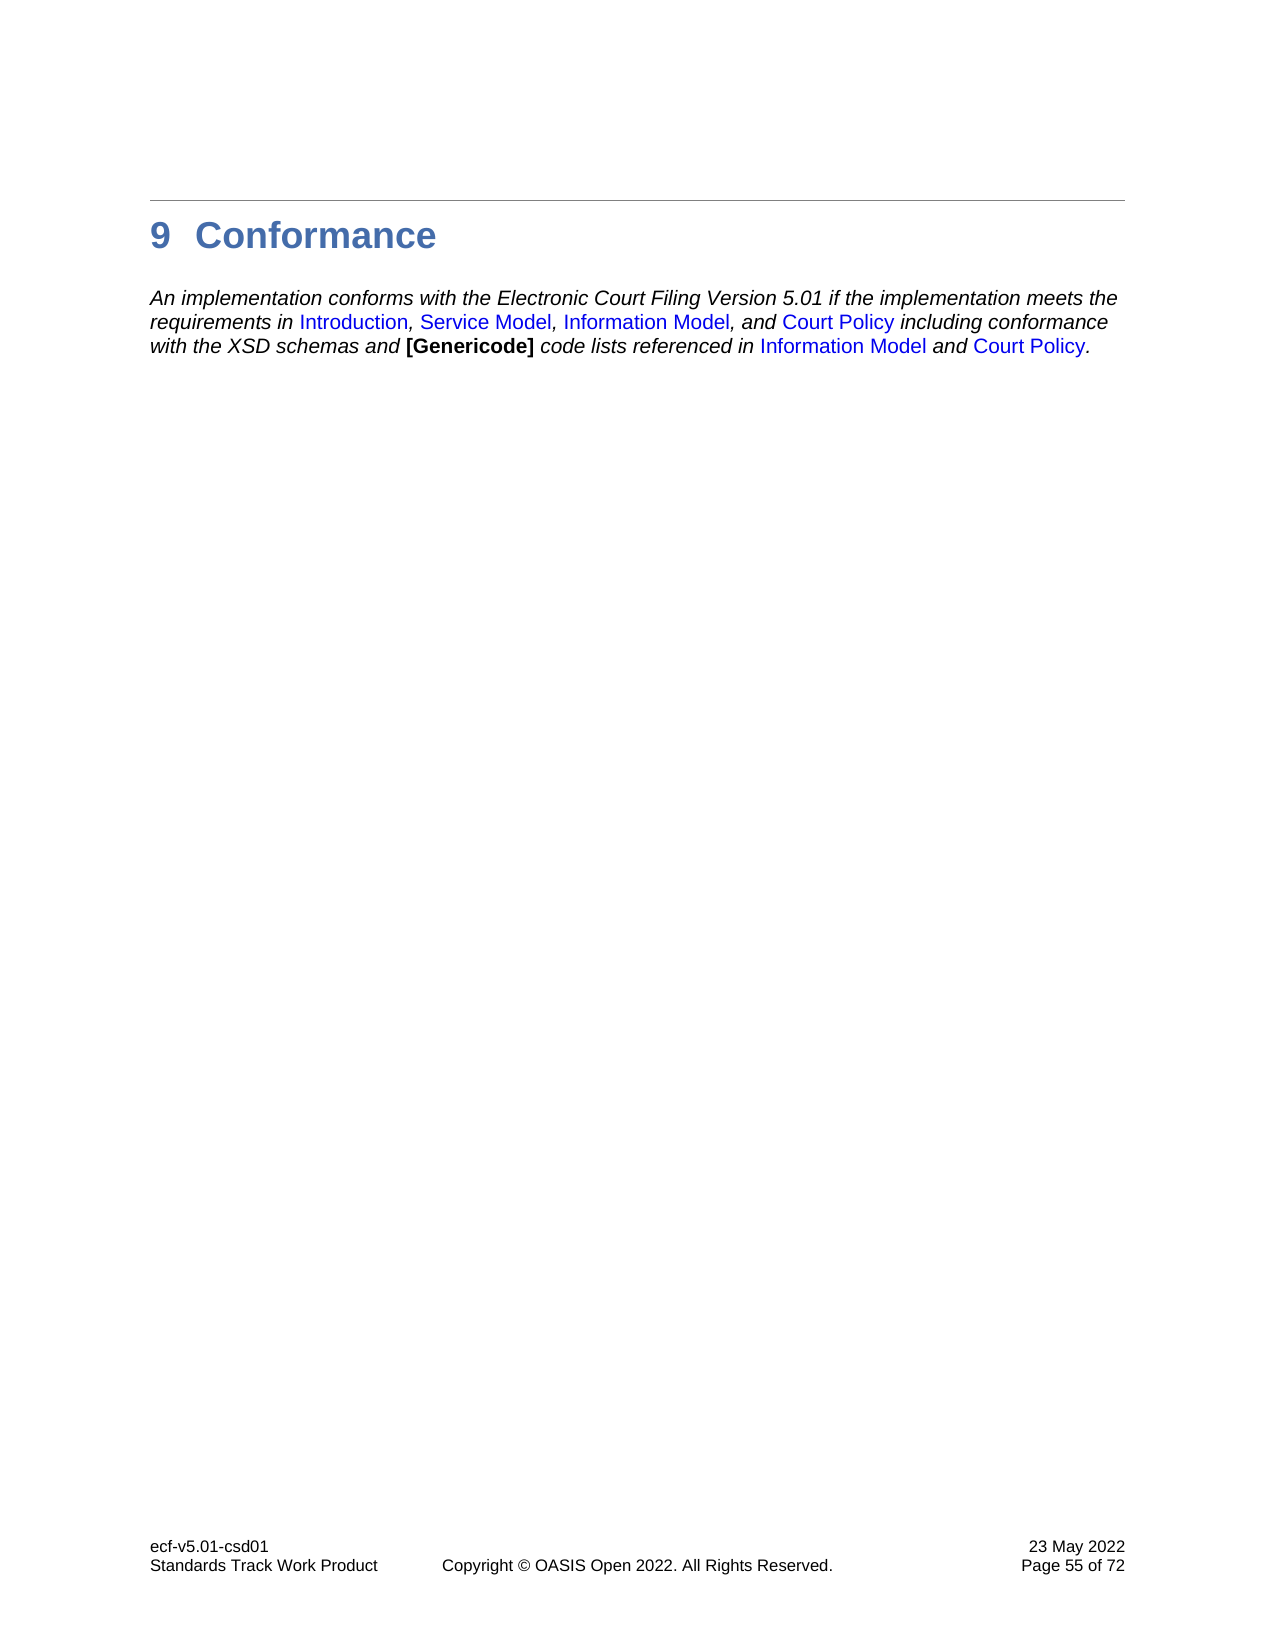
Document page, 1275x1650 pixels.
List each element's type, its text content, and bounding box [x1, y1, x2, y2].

subtitle Conformance [150, 201, 1125, 257]
text An implementation conforms with the Electronic Court Filing Version 5.01 if the implementation meets the requirements in Introduction, Service Model, Information Model, and Court Policy including conformance with the XSD schemas and [Genericode] code lists referenced in Information Model and Court Policy. [150, 286, 1125, 358]
